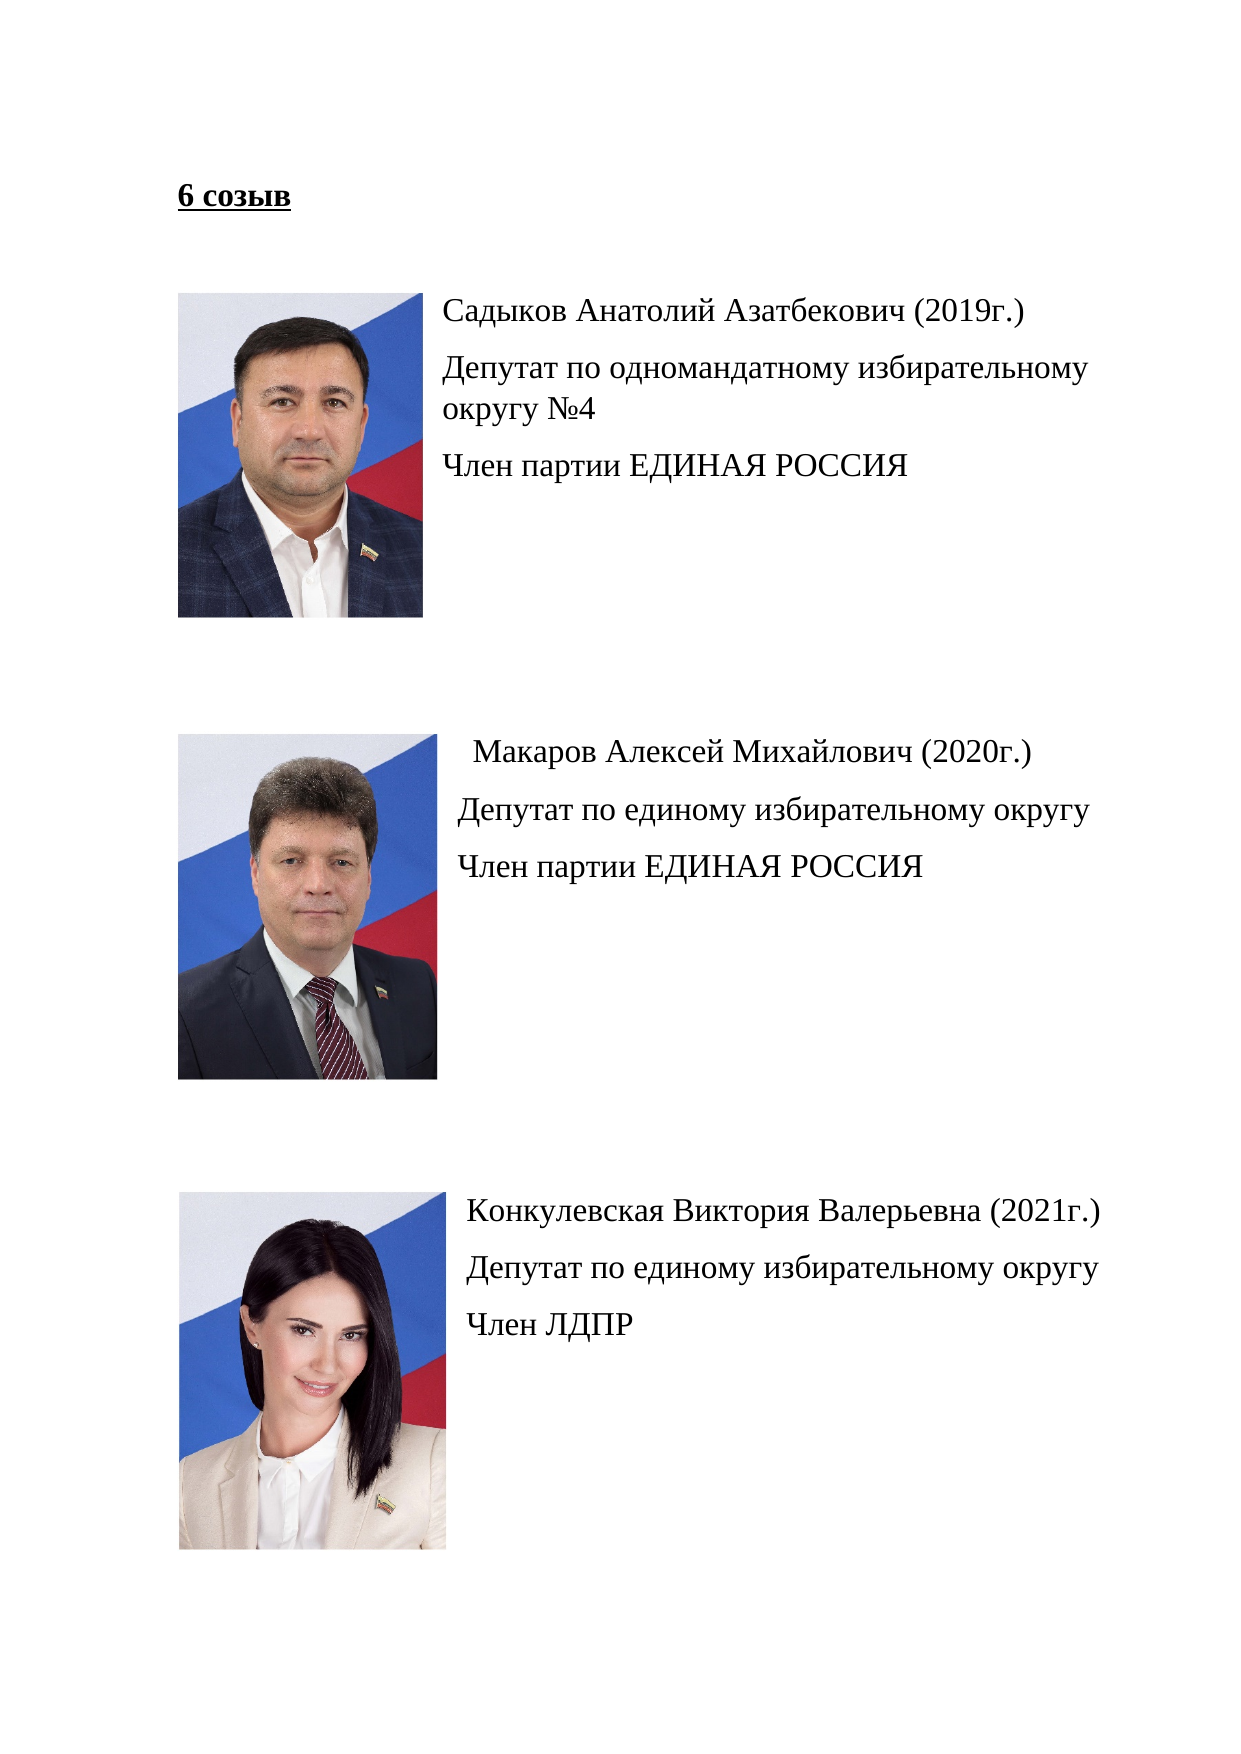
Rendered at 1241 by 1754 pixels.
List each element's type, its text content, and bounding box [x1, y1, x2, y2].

picture [176, 290, 424, 620]
text Макаров Алексей Михайлович (2020г.) [439, 732, 1152, 770]
text Конкулевская Виктория Валерьевна (2021г.) [448, 1190, 1152, 1228]
text Депутат по одномандатному избирательному округу №4 [424, 347, 1152, 426]
text Член ЛДПР [448, 1304, 1152, 1343]
picture [177, 1190, 448, 1552]
text Садыков Анатолий Азатбекович (2019г.) [424, 290, 1152, 328]
text Депутат по единому избирательному округу [439, 789, 1152, 827]
text Член партии ЕДИНАЯ РОССИЯ [439, 846, 1152, 884]
text 6 созыв [177, 175, 1152, 214]
picture [176, 731, 439, 1082]
text Член партии ЕДИНАЯ РОССИЯ [424, 445, 1152, 483]
text Депутат по единому избирательному округу [448, 1247, 1152, 1286]
